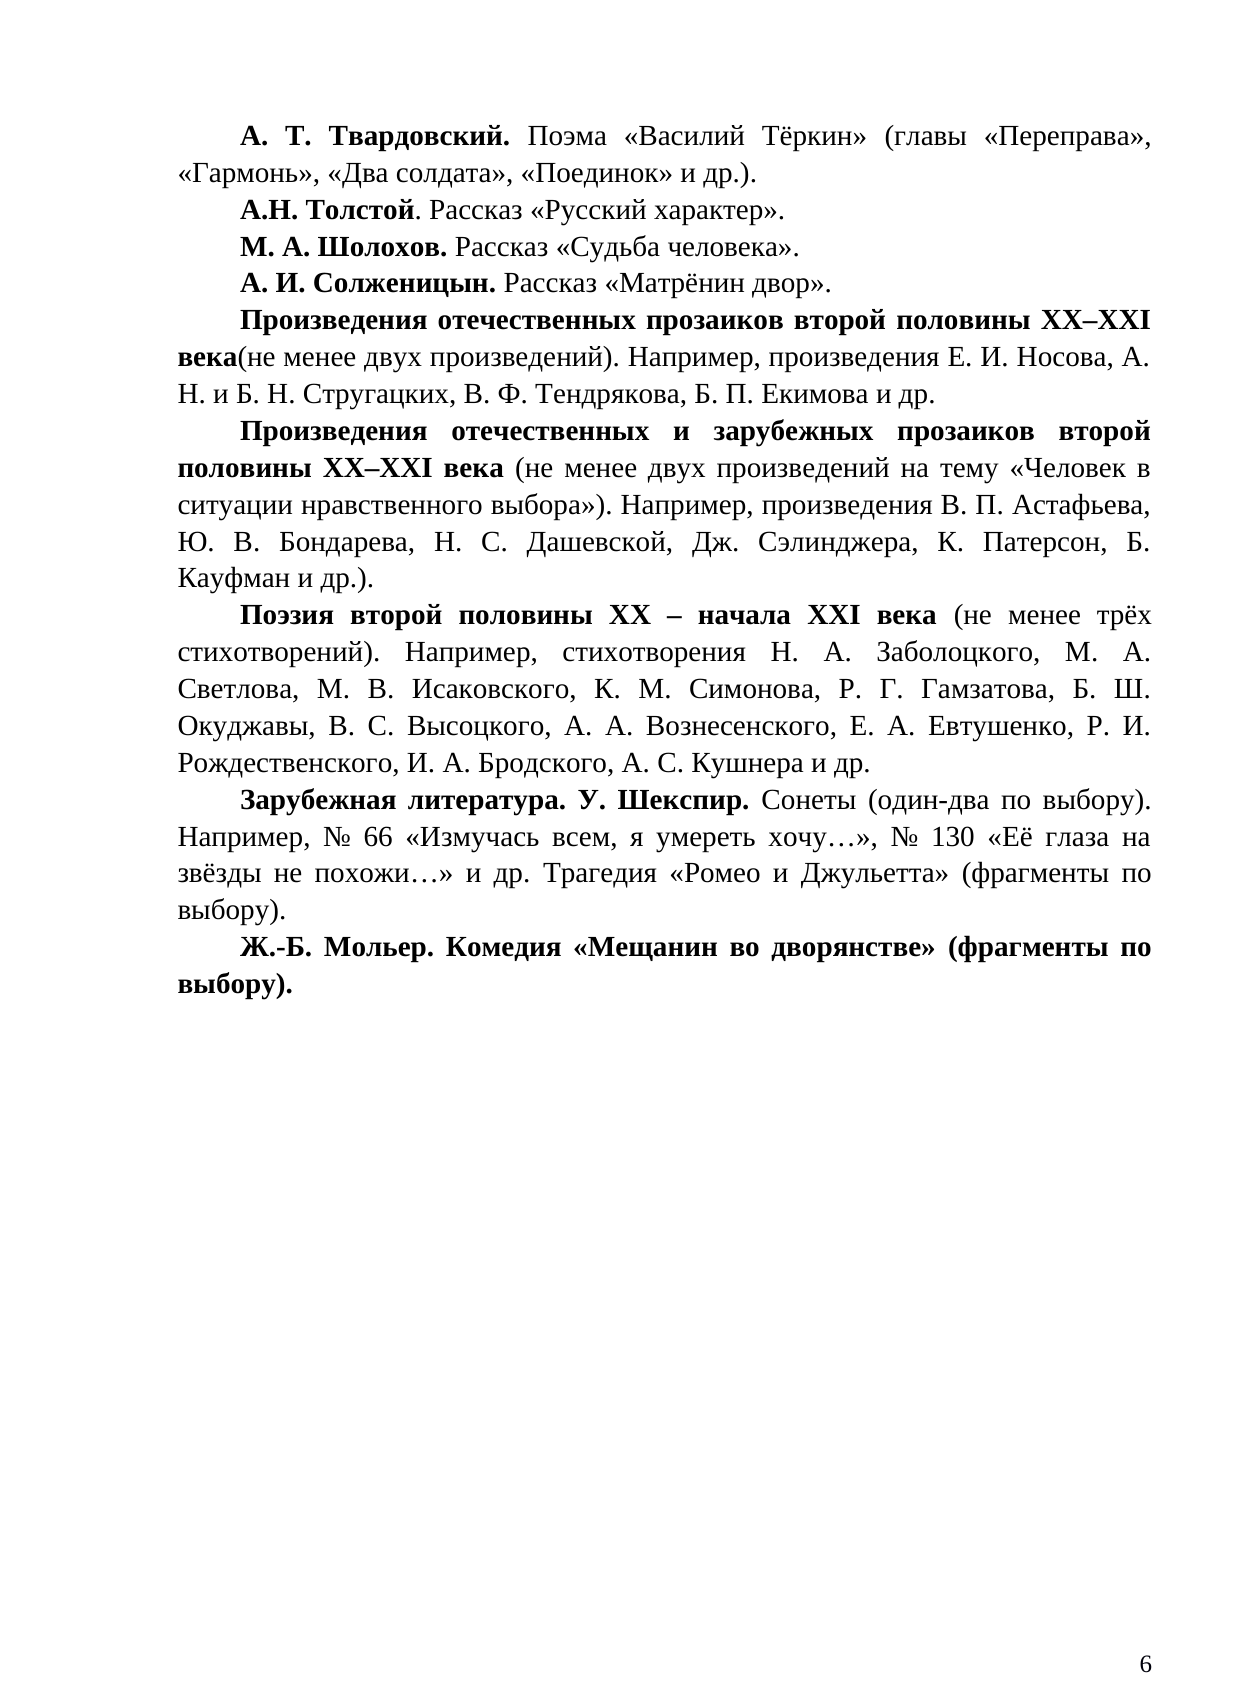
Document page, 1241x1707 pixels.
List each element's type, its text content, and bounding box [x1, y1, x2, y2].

text М. А. Шолохов. Рассказ «Судьба человека». [177, 229, 1152, 262]
text Зарубежная литература. У. Шекспир. Сонеты ‌(один-два по выбору). Например, № 66 «Измучась всем, я умереть хочу…», № 130 «Её глаза на звёзды не похожи…» и др. ‌‌Трагедия «Ромео и Джульетта» ‌(фрагменты по выбору).‌‌ [177, 782, 1152, 926]
text Произведения отечественных и зарубежных прозаиков второй половины XX–XXI века ‌(не менее двух произведений на тему «Человек в ситуации нравственного выбора»). Например, произведения В. П. Астафьева, Ю. В. Бондарева, Н. С. Дашевской, Дж. Сэлинджера, К. Патерсон, Б. Кауфман и др.).‌‌ [177, 413, 1152, 594]
text А.Н. Толстой. Рассказ «Русский характер». [177, 192, 1152, 225]
text Произведения отечественных прозаиков второй половины XX–XXI века‌(не менее двух произведений). Например, произведения Е. И. Носова, А. Н. и Б. Н. Стругацких, В. Ф. Тендрякова, Б. П. Екимова и др.‌‌ [177, 302, 1152, 410]
text Ж.-Б. Мольер. Комедия «Мещанин во дворянстве» ‌(фрагменты по выбору).‌‌ [177, 929, 1152, 1000]
text А. И. Солженицын. Рассказ «Матрёнин двор». [177, 266, 1152, 299]
text А. Т. Твардовский. Поэма «Василий Тёркин» ‌(главы «Переправа», «Гармонь», «Два солдата», «Поединок» и др.).‌‌ [177, 118, 1152, 188]
text Поэзия второй половины XX – начала XXI века ‌(не менее трёх стихотворений). Например, стихотворения Н. А. Заболоцкого, М. А. Светлова, М. В. Исаковского, К. М. Симонова, Р. Г. Гамзатова, Б. Ш. Окуджавы, В. С. Высоцкого, А. А. Вознесенского, Е. А. Евтушенко, Р. И. Рождественского, И. А. Бродского, А. С. Кушнера и др.‌‌ [177, 597, 1152, 778]
